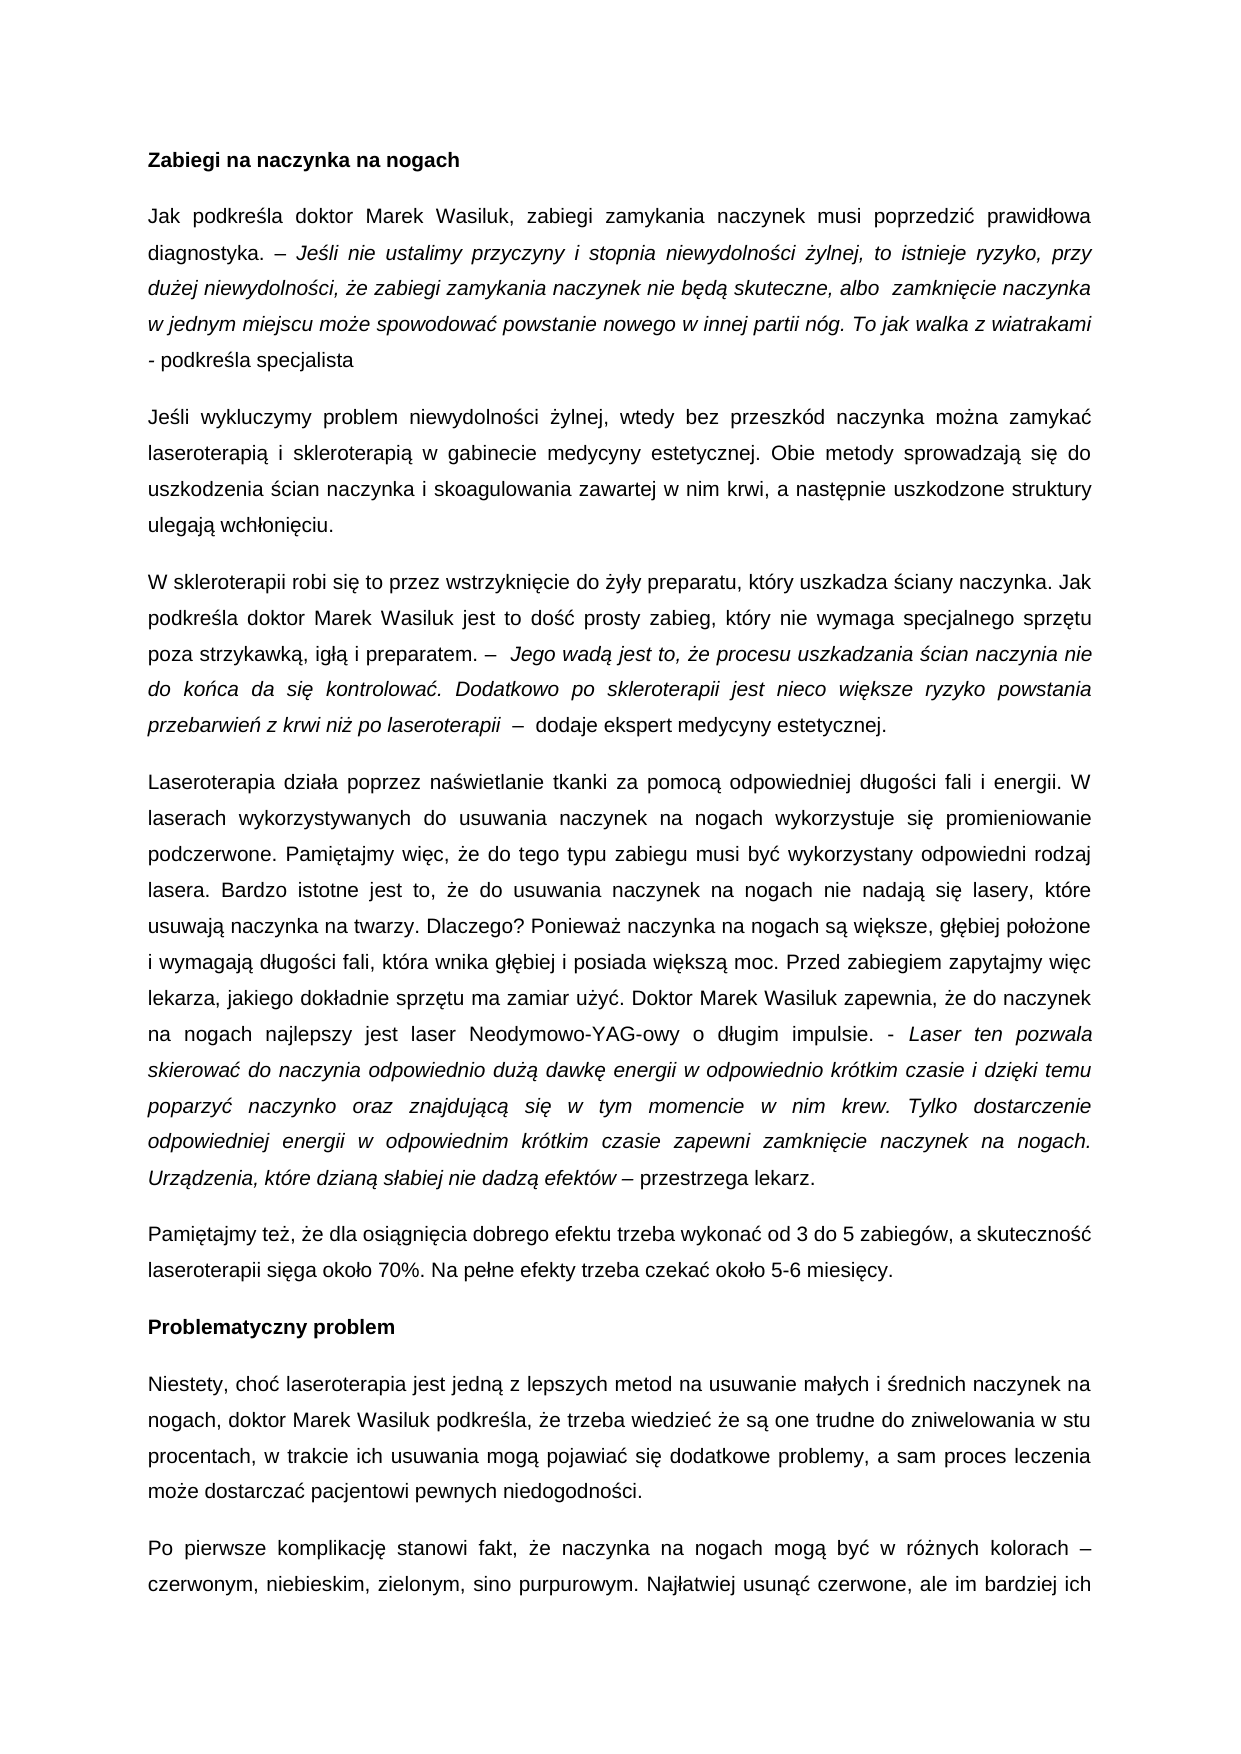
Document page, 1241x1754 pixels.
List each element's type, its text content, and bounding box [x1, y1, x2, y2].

text Problematyczny problem [148, 1315, 1093, 1339]
text Jeśli wykluczymy problem niewydolności żylnej, wtedy bez przeszkód naczynka można zamykać laseroterapią i skleroterapią w gabinecie medycyny estetycznej. Obie metody sprowadzają się do uszkodzenia ścian naczynka i skoagulowania zawartej w nim krwi, a następnie uszkodzone struktury ulegają wchłonięciu. [148, 405, 1093, 537]
text Niestety, choć laseroterapia jest jedną z lepszych metod na usuwanie małych i średnich naczynek na nogach, doktor Marek Wasiluk podkreśla, że trzeba wiedzieć że są one trudne do zniwelowania w stu procentach, w trakcie ich usuwania mogą pojawiać się dodatkowe problemy, a sam proces leczenia może dostarczać pacjentowi pewnych niedogodności. [148, 1372, 1093, 1503]
text Laseroterapia działa poprzez naświetlanie tkanki za pomocą odpowiedniej długości fali i energii. W laserach wykorzystywanych do usuwania naczynek na nogach wykorzystuje się promieniowanie podczerwone. Pamiętajmy więc, że do tego typu zabiegu musi być wykorzystany odpowiedni rodzaj lasera. Bardzo istotne jest to, że do usuwania naczynek na nogach nie nadają się lasery, które usuwają naczynka na twarzy. Dlaczego? Ponieważ naczynka na nogach są większe, głębiej położone i wymagają długości fali, która wnika głębiej i posiada większą moc. Przed zabiegiem zapytajmy więc lekarza, jakiego dokładnie sprzętu ma zamiar użyć. Doktor Marek Wasiluk zapewnia, że do naczynek na nogach najlepszy jest laser Neodymowo-YAG-owy o długim impulsie. - Laser ten pozwala skierować do naczynia odpowiednio dużą dawkę energii w odpowiednio krótkim czasie i dzięki temu poparzyć naczynko oraz znajdującą się w tym momencie w nim krew. Tylko dostarczenie odpowiedniej energii w odpowiednim krótkim czasie zapewni zamknięcie naczynek na nogach. Urządzenia, które dzianą słabiej nie dadzą efektów – przestrzega lekarz. [148, 770, 1093, 1189]
text Pamiętajmy też, że dla osiągnięcia dobrego efektu trzeba wykonać od 3 do 5 zabiegów, a skuteczność laseroterapii sięga około 70%. Na pełne efekty trzeba czekać około 5-6 miesięcy. [148, 1222, 1093, 1282]
text Zabiegi na naczynka na nogach [148, 148, 1093, 172]
text W skleroterapii robi się to przez wstrzyknięcie do żyły preparatu, który uszkadza ściany naczynka. Jak podkreśla doktor Marek Wasiluk jest to dość prosty zabieg, który nie wymaga specjalnego sprzętu poza strzykawką, igłą i preparatem. – Jego wadą jest to, że procesu uszkadzania ścian naczynia nie do końca da się kontrolować. Dodatkowo po skleroterapii jest nieco większe ryzyko powstania przebarwień z krwi niż po laseroterapii – dodaje ekspert medycyny estetycznej. [148, 569, 1093, 737]
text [148, 1536, 1093, 1596]
text Jak podkreśla doktor Marek Wasiluk, zabiegi zamykania naczynek musi poprzedzić prawidłowa diagnostyka. – Jeśli nie ustalimy przyczyny i stopnia niewydolności żylnej, to istnieje ryzyko, przy dużej niewydolności, że zabiegi zamykania naczynek nie będą skuteczne, albo zamknięcie naczynka w jednym miejscu może spowodować powstanie nowego w innej partii nóg. To jak walka z wiatrakami - podkreśla specjalista [148, 204, 1093, 372]
